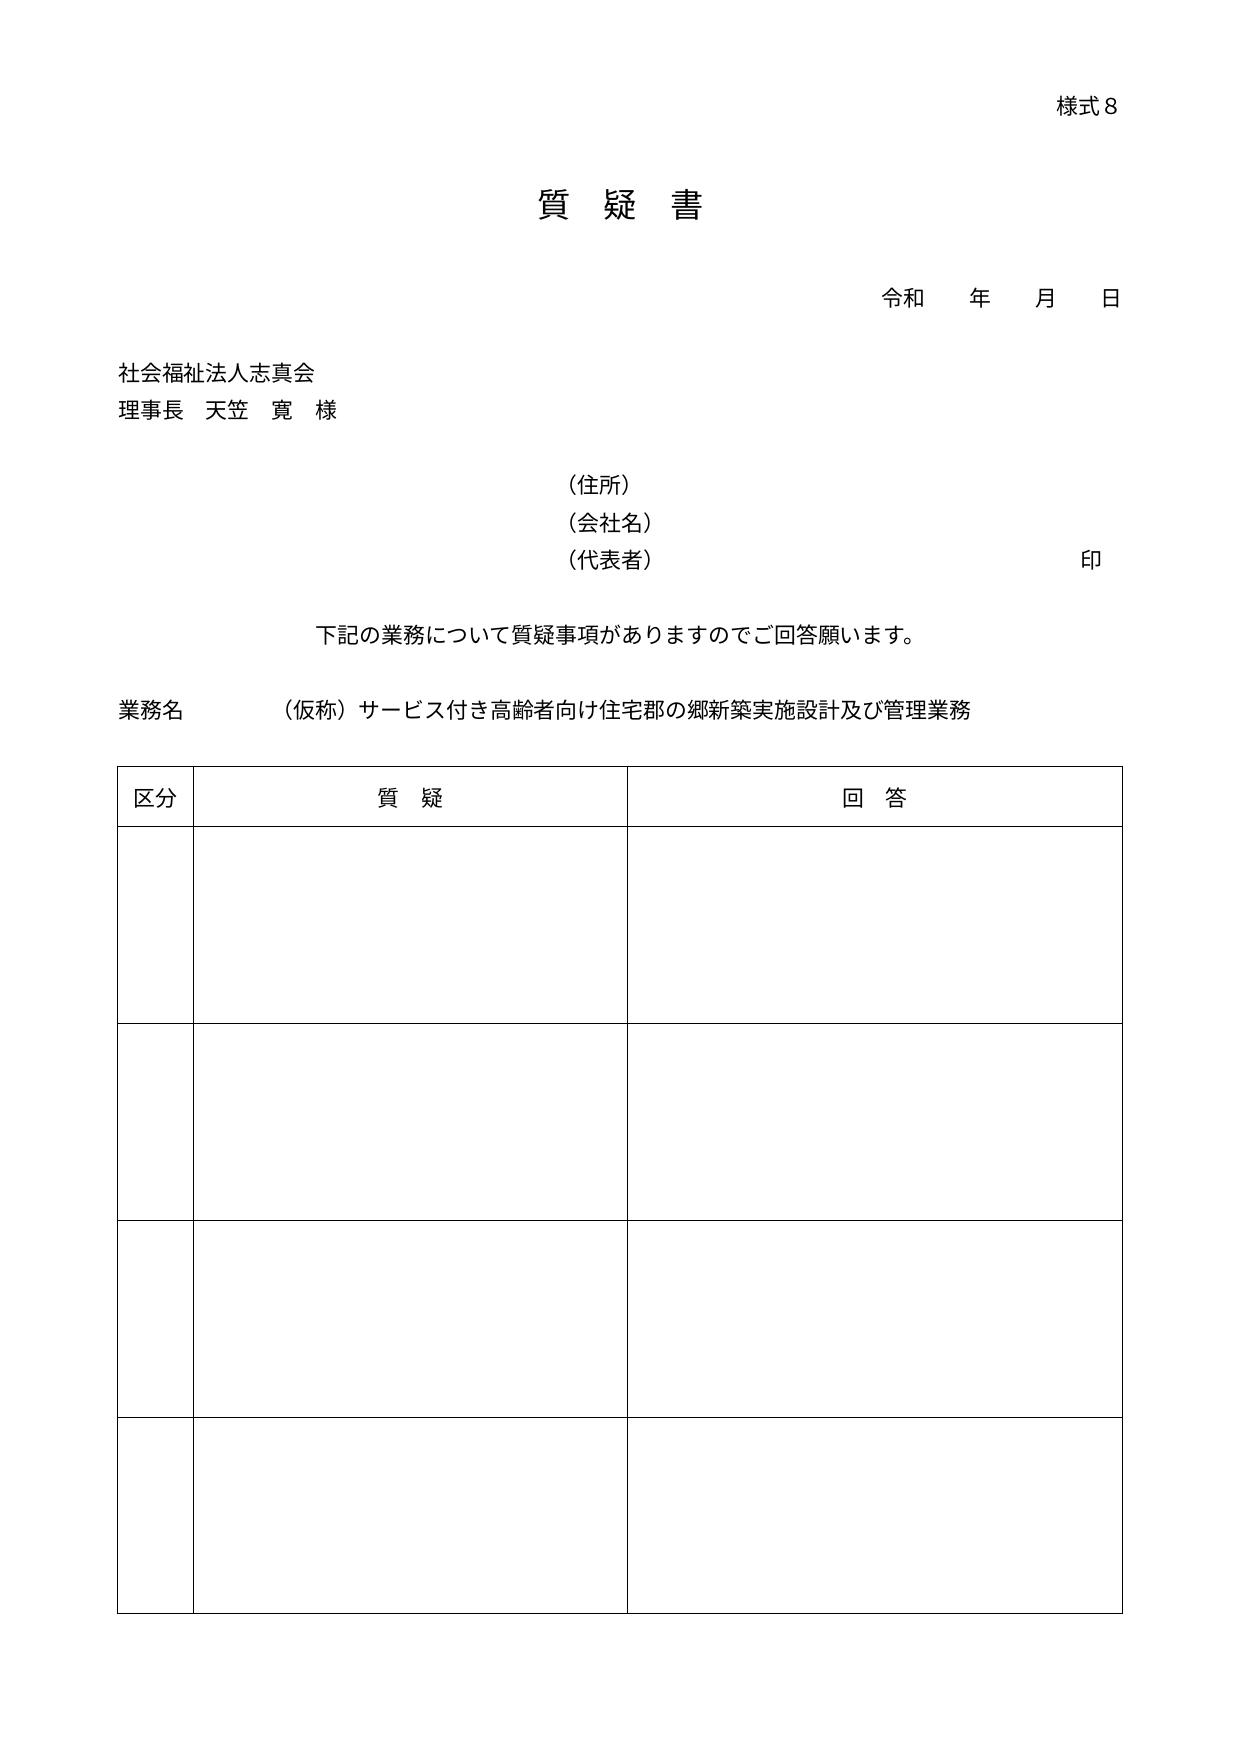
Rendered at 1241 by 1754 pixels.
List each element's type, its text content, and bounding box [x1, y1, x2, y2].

table_cell [194, 1418, 627, 1613]
table_cell [118, 1221, 193, 1417]
table_header 回 答 [628, 767, 1122, 826]
table_cell [194, 827, 627, 1023]
table_cell [118, 827, 193, 1023]
text 令和 年 月 日 [118, 278, 1122, 316]
text （住所） [118, 466, 1122, 503]
text 理事長 天笠 寛 様 [118, 391, 1122, 428]
table_cell [628, 1418, 1122, 1613]
table_header 区分 [118, 767, 193, 826]
text 社会福祉法人志真会 [118, 353, 1122, 391]
table_cell [628, 1024, 1122, 1220]
text 業務名 （仮称）サービス付き高齢者向け住宅郡の郷新築実施設計及び管理業務 [118, 691, 1122, 728]
text 質 疑 書 [118, 166, 1122, 241]
text （代表者） 印 [118, 541, 1122, 578]
table_cell [118, 1024, 193, 1220]
text 下記の業務について質疑事項がありますのでご回答願います。 [118, 616, 1122, 653]
table_cell [628, 1221, 1122, 1417]
table_header 質 疑 [194, 767, 627, 826]
table_cell [118, 1418, 193, 1613]
table_cell [194, 1024, 627, 1220]
text （会社名） [118, 503, 1122, 541]
table_cell [194, 1221, 627, 1417]
table_cell [628, 827, 1122, 1023]
